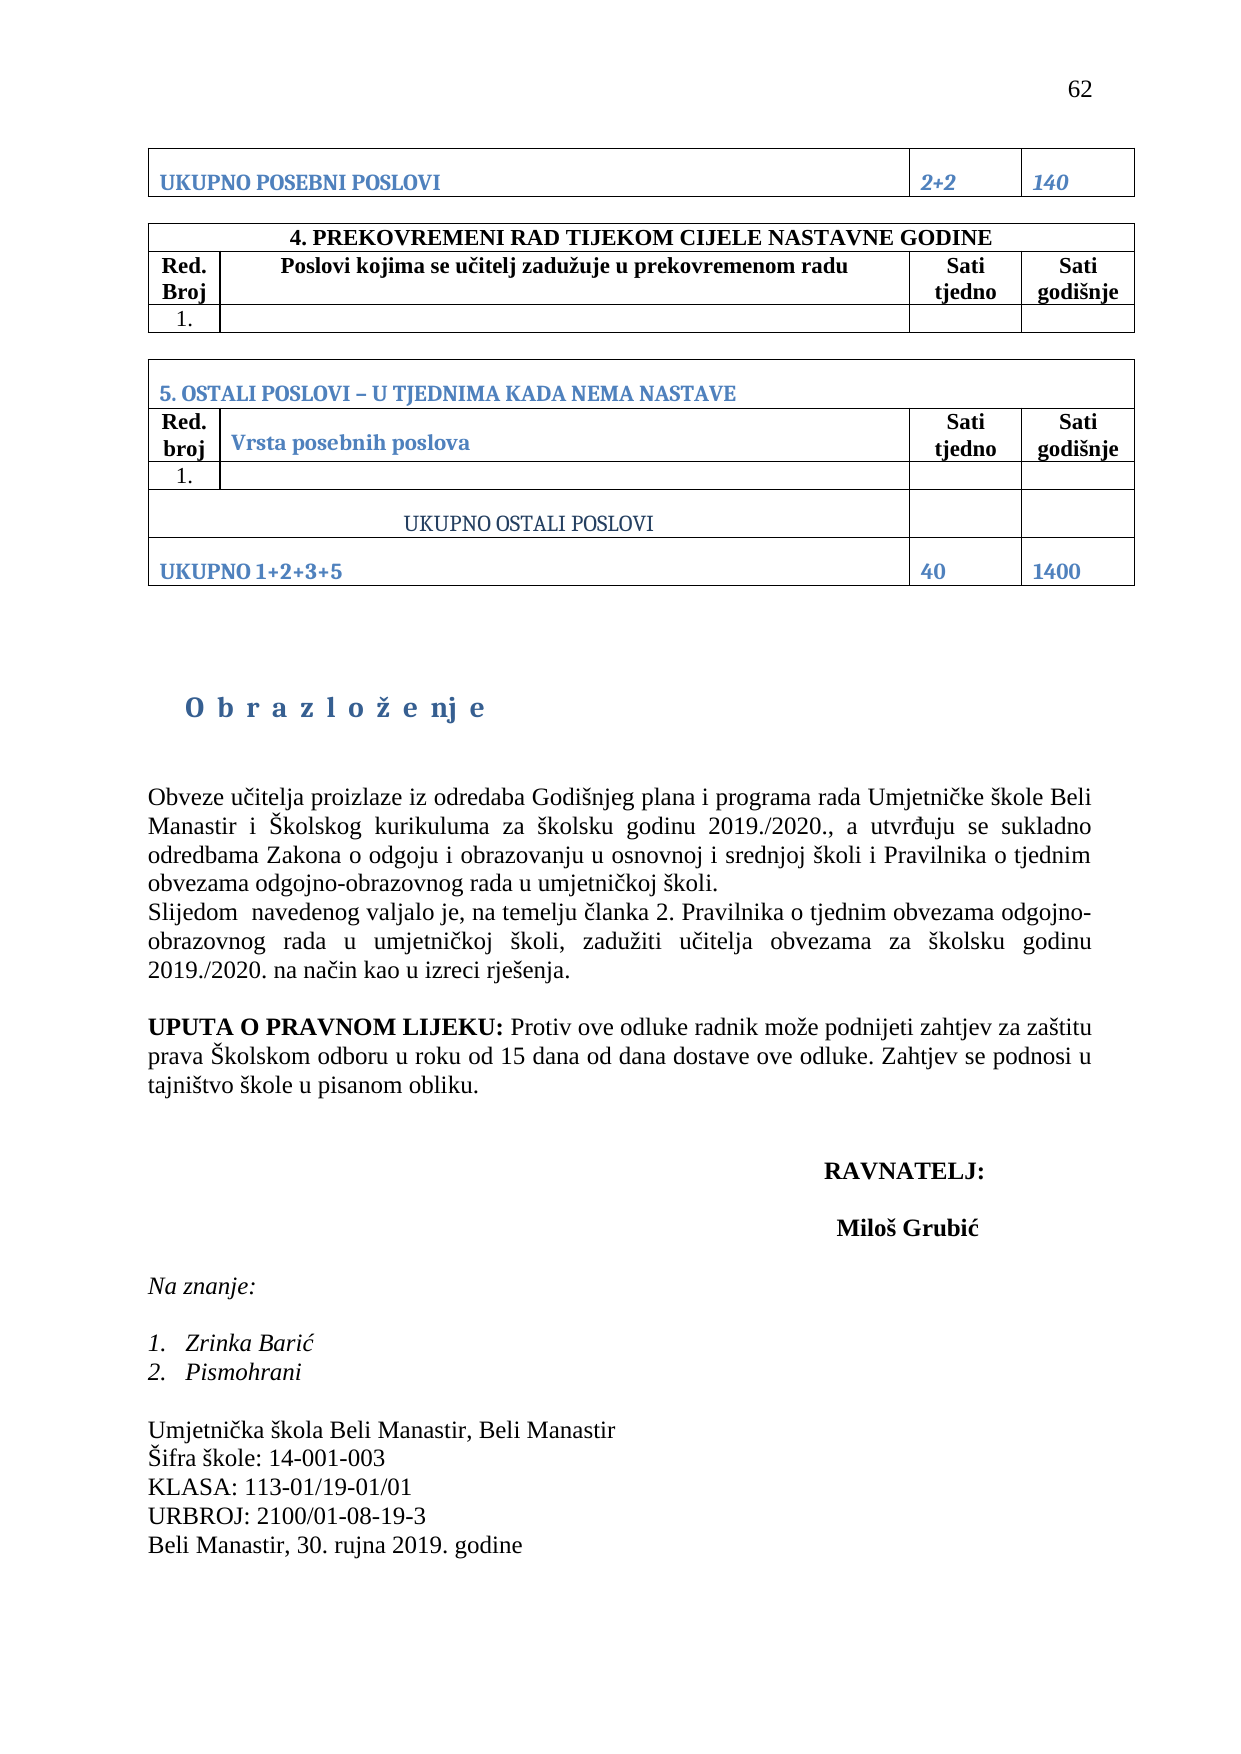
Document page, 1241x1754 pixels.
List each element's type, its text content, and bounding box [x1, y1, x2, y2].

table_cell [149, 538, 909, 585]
text Šifra škole: 14-001-003 [148, 1443, 1093, 1472]
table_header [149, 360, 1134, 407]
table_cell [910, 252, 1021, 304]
text RAVNATELJ: [148, 1156, 1093, 1185]
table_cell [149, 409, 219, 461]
text KLASA: 113-01/19-01/01 [148, 1472, 1093, 1501]
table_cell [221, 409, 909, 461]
text Na znanje: [148, 1271, 1093, 1300]
text Umjetnička škola Beli Manastir, Beli Manastir [148, 1415, 1093, 1443]
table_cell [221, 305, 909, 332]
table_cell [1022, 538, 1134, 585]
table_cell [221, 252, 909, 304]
text Obveze učitelja proizlaze iz odredaba Godišnjeg plana i programa rada Umjetničke škole Beli Manastir i Školskog kurikuluma za školsku godinu 2019./2020., a utvrđuju se sukladno odredbama Zakona o odgoju i obrazovanju u osnovnoj i srednjoj školi i Pravilnika o tjednim obvezama odgojno-obrazovnog rada u umjetničkoj školi. [148, 782, 1093, 897]
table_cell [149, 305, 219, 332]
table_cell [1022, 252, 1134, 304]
subtitle O b r a z l o ž e nj e [185, 691, 1093, 725]
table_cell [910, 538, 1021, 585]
text Beli Manastir, 30. rujna 2019. godine [148, 1530, 1093, 1558]
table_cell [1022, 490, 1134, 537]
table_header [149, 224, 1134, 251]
text Slijedom navedenog valjalo je, na temelju članka 2. Pravilnika o tjednim obvezama odgojno-obrazovnog rada u umjetničkoj školi, zadužiti učitelja obvezama za školsku godinu 2019./2020. na način kao u izreci rješenja. [148, 897, 1093, 983]
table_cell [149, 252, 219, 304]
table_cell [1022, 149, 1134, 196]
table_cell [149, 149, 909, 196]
text URBROJ: 2100/01-08-19-3 [148, 1501, 1093, 1530]
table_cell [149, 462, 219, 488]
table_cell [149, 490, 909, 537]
text 1. Zrinka Barić [148, 1328, 1093, 1357]
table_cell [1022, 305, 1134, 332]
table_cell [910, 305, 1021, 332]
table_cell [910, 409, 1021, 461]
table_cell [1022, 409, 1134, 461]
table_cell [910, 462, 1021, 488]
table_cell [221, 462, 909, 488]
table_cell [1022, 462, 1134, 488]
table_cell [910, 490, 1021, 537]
text 2. Pismohrani [148, 1357, 1093, 1386]
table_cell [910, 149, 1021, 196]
text Miloš Grubić [148, 1213, 1093, 1242]
text UPUTA O PRAVNOM LIJEKU: Protiv ove odluke radnik može podnijeti zahtjev za zaštitu prava Školskom odboru u roku od 15 dana od dana dostave ove odluke. Zahtjev se podnosi u tajništvo škole u pisanom obliku. [148, 1012, 1093, 1098]
